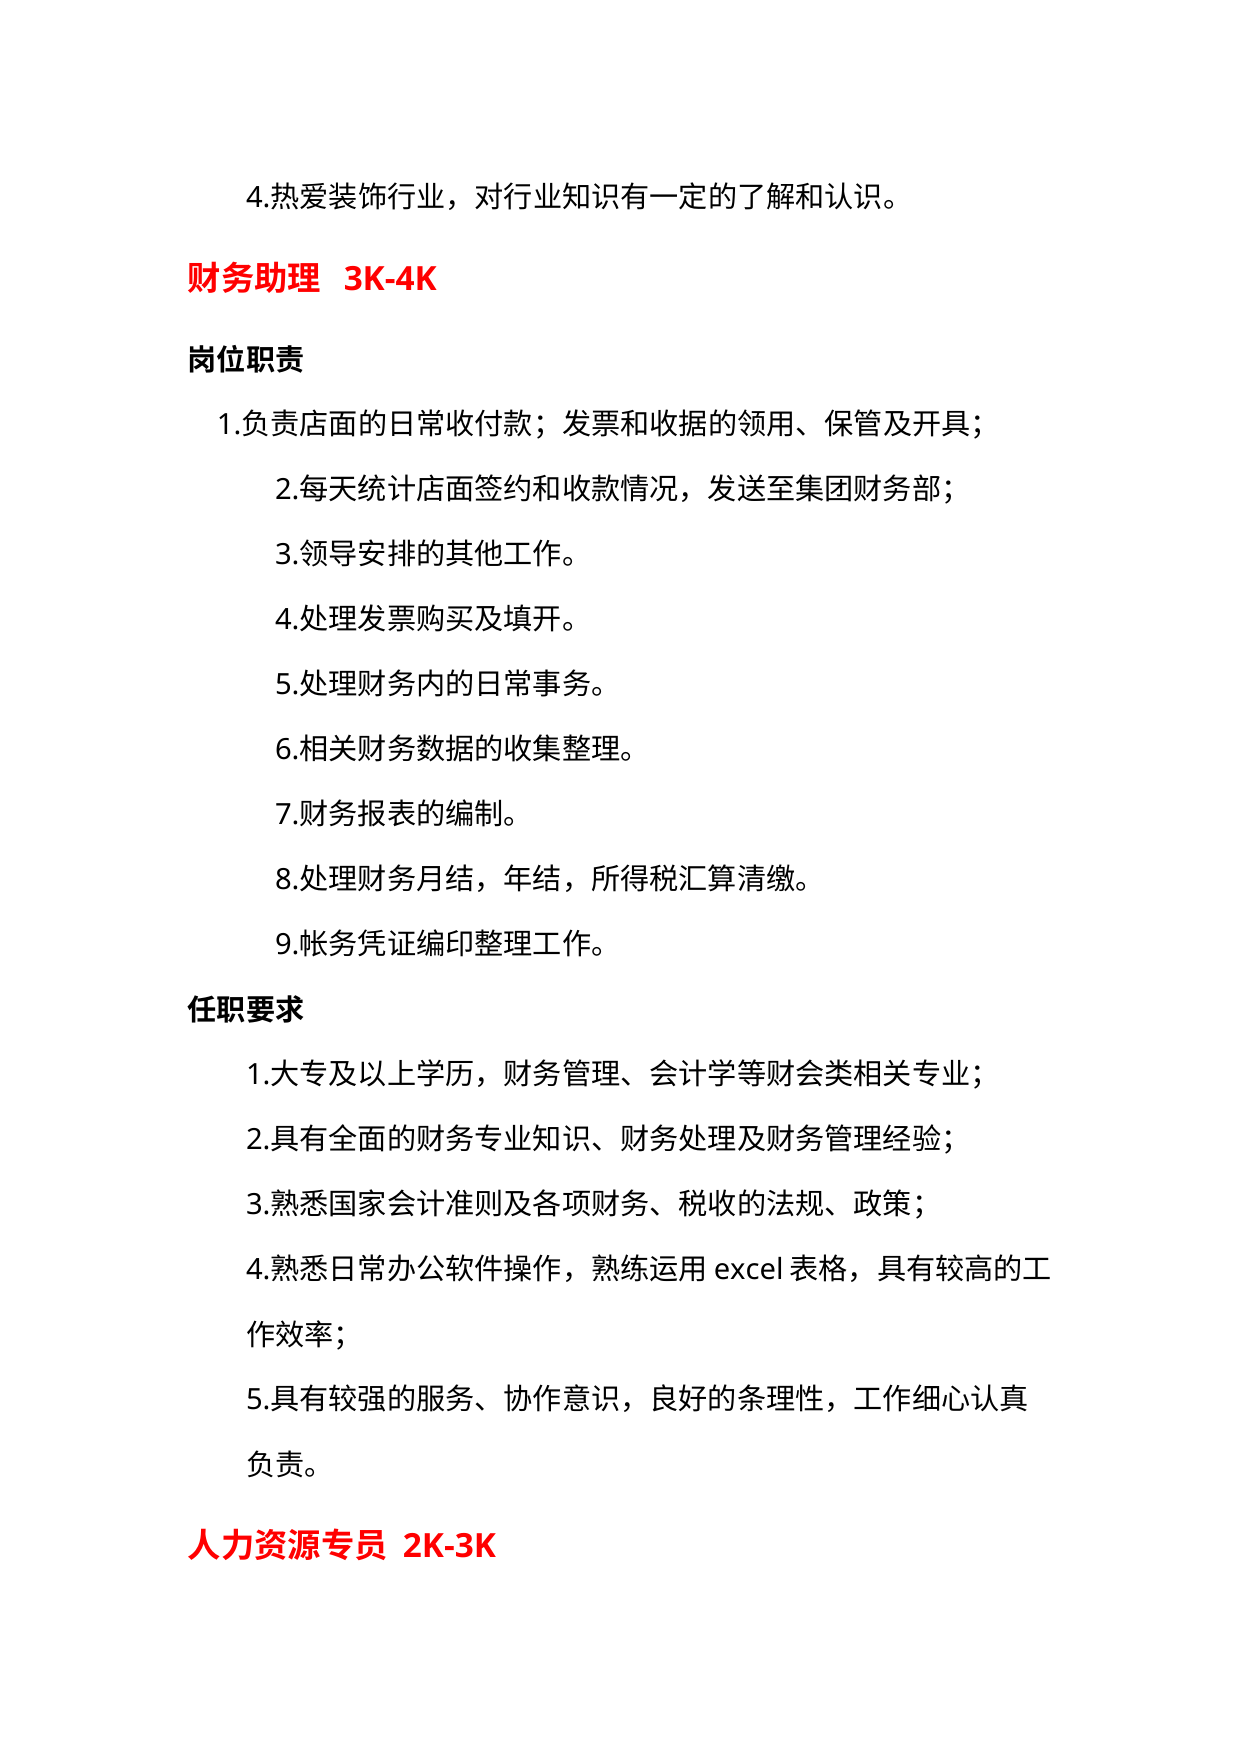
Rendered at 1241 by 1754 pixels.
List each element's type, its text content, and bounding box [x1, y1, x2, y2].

list 2.每天统计店面签约和收款情况，发送至集团财务部； 3.领导安排的其他工作。 4.处理发票购买及填开。 5.处理财务内的日常事务。 6.相关财务数据的收集整理。 7.财务报表的编制。 8.处理财务月结，年结，所得税汇算清缴。 9.帐务凭证编印整理工作。 [275, 455, 1053, 975]
text 岗位职责 [187, 325, 1053, 390]
text 财务助理 3K-4K [187, 243, 1053, 308]
list 1.负责店面的日常收付款；发票和收据的领用、保管及开具； [187, 390, 1053, 455]
list 4.热爱装饰行业，对行业知识有一定的了解和认识。 [187, 162, 1053, 227]
text 人力资源专员 2K-3K [187, 1511, 1053, 1576]
list 1.大专及以上学历，财务管理、会计学等财会类相关专业； 2.具有全面的财务专业知识、财务处理及财务管理经验； 3.熟悉国家会计准则及各项财务、税收的法规、政策； 4.熟悉日常办公软件操作，熟练运用excel表格，具有较高的工作效率； 5.具有较强的服务、协作意识，良好的条理性，工作细心认真负责。 [246, 1040, 1053, 1495]
text 任职要求 [187, 975, 1053, 1040]
